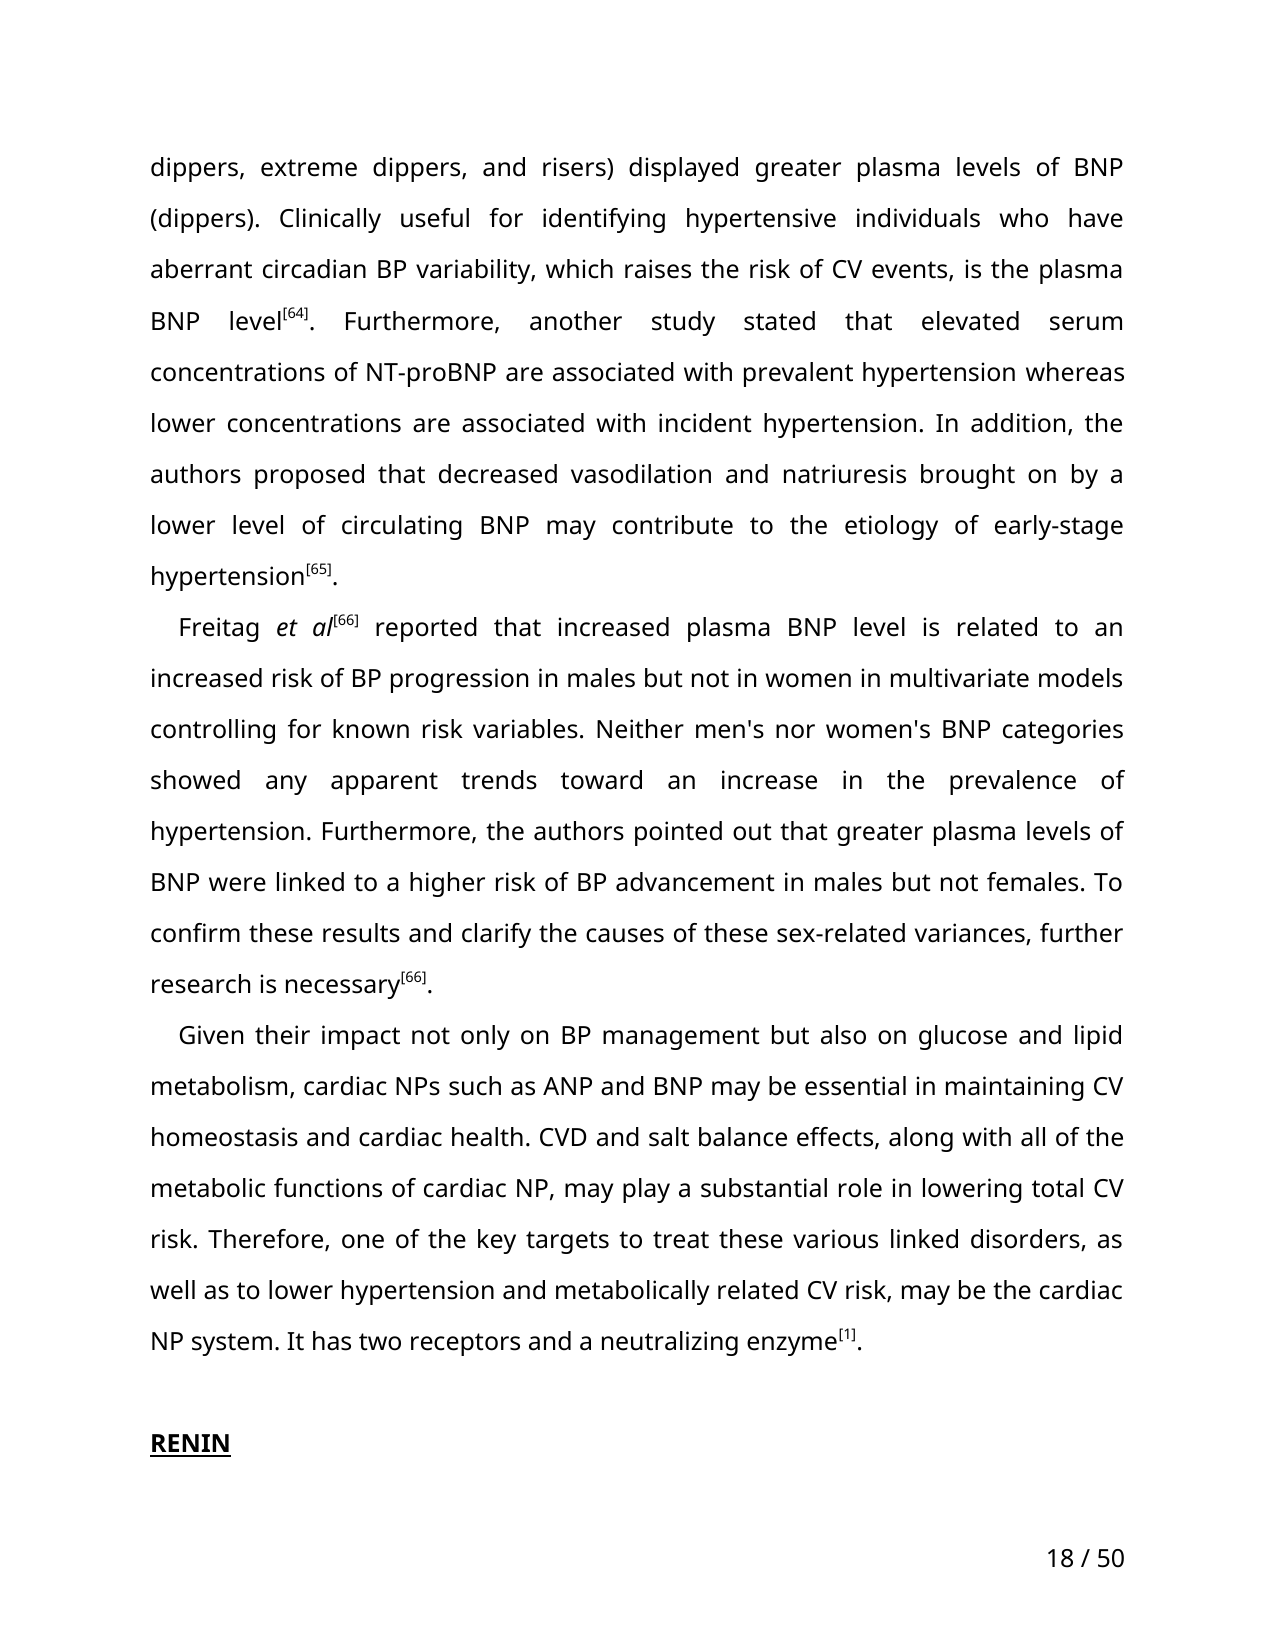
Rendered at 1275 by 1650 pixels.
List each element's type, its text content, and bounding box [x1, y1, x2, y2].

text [150, 150, 1125, 592]
text Given their impact not only on BP management but also on glucose and lipid metabolism, cardiac NPs such as ANP and BNP may be essential in maintaining CV homeostasis and cardiac health. CVD and salt balance effects, along with all of the metabolic functions of cardiac NP, may play a substantial role in lowering total CV risk. Therefore, one of the key targets to treat these various linked disorders, as well as to lower hypertension and metabolically related CV risk, may be the cardiac NP system. It has two receptors and a neutralizing enzyme[1]. [150, 1018, 1125, 1358]
text RENIN [150, 1426, 1125, 1460]
text Freitag et al[66] reported that increased plasma BNP level is related to an increased risk of BP progression in males but not in women in multivariate models controlling for known risk variables. Neither men's nor women's BNP categories showed any apparent trends toward an increase in the prevalence of hypertension. Furthermore, the authors pointed out that greater plasma levels of BNP were linked to a higher risk of BP advancement in males but not females. To confirm these results and clarify the causes of these sex-related variances, further research is necessary[66]. [150, 609, 1125, 1001]
